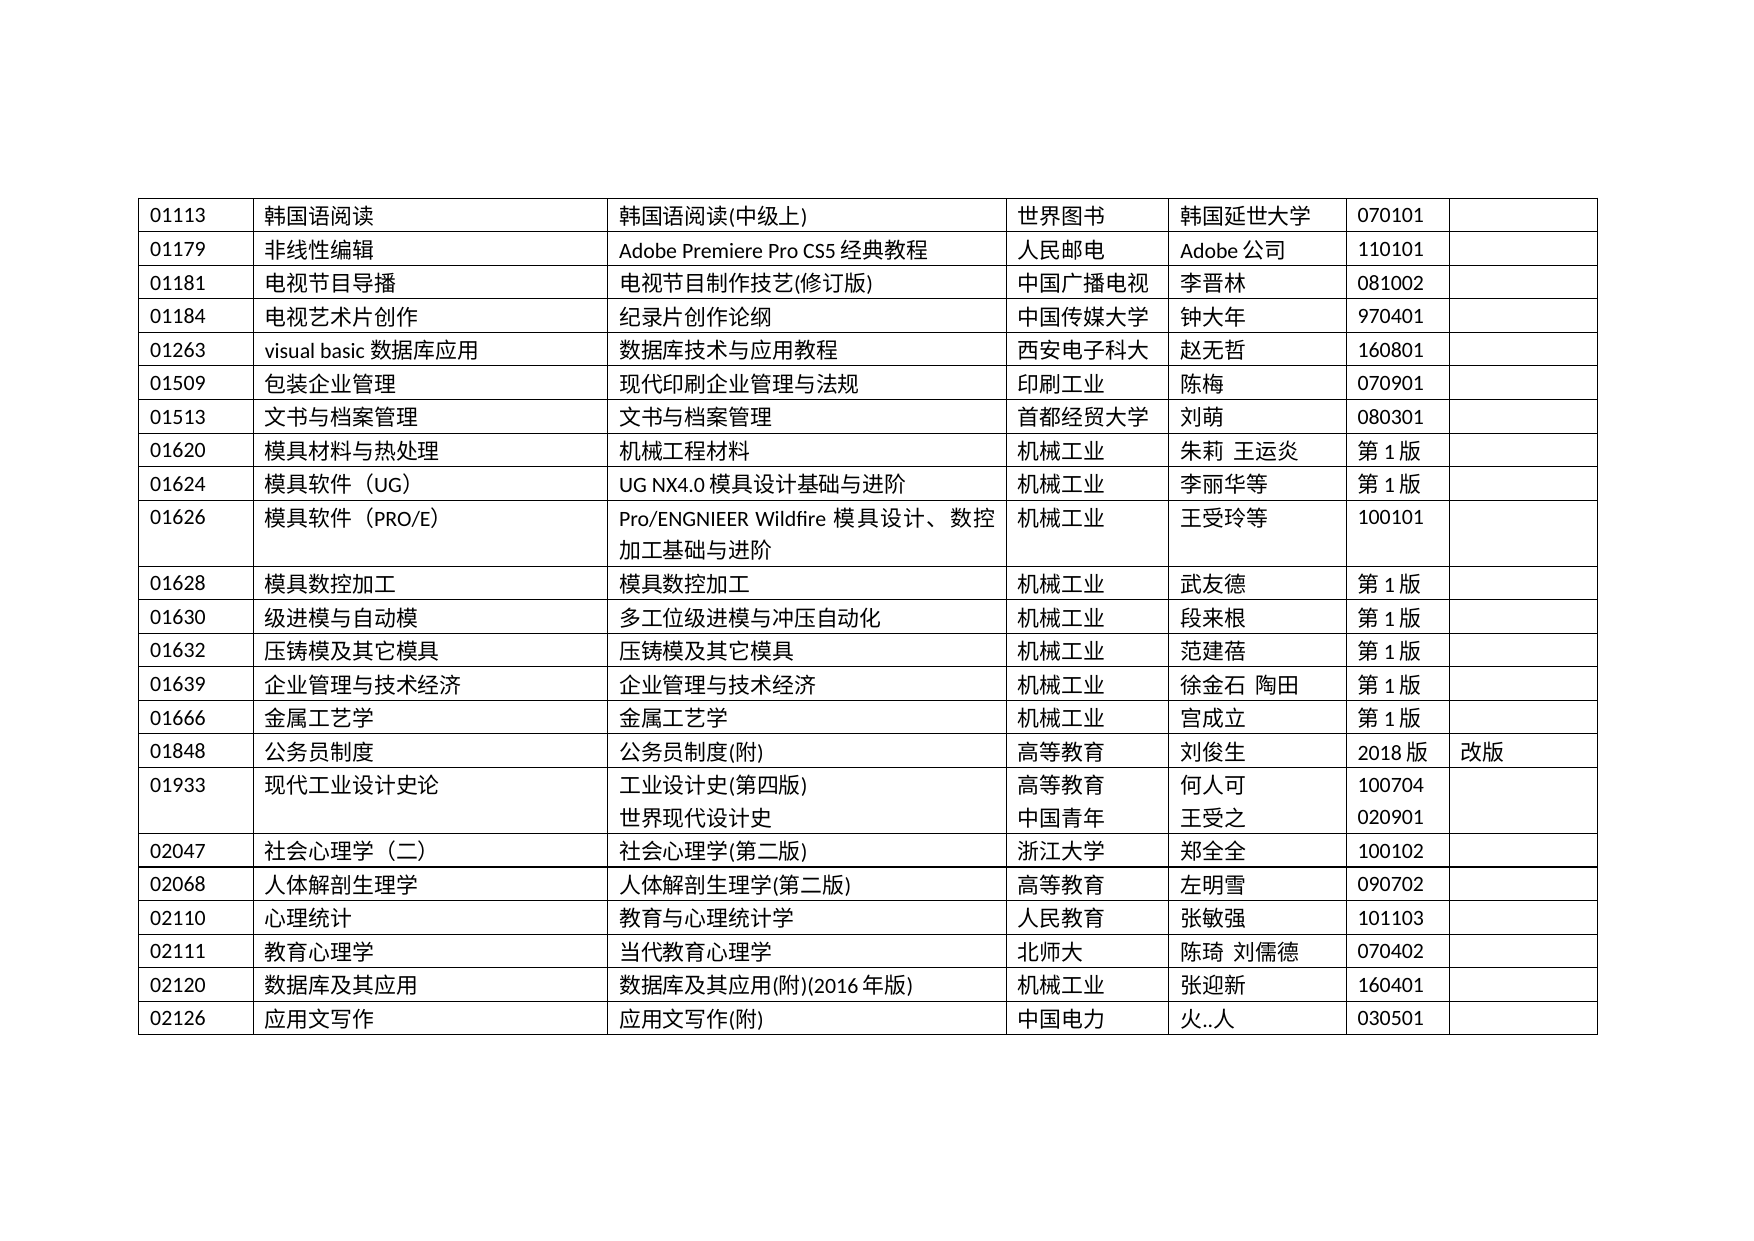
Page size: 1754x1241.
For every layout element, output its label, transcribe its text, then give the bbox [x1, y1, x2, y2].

table_cell 压铸模及其它模具 [608, 634, 1006, 666]
table_cell [1450, 634, 1597, 666]
table_cell 韩国延世大学 [1169, 199, 1346, 231]
table_cell 01513 [139, 400, 253, 432]
table_cell 改版 [1450, 734, 1597, 767]
table_cell 数据库技术与应用教程 [608, 333, 1006, 365]
table_cell 电视艺术片创作 [254, 299, 607, 332]
table_cell 张敏强 [1169, 901, 1346, 933]
table_cell [1450, 901, 1597, 933]
table_cell 当代教育心理学 [608, 935, 1006, 967]
table_cell [1450, 400, 1597, 432]
table_cell 机械工业 [1007, 968, 1168, 1001]
table_cell [1450, 600, 1597, 633]
table_cell [1450, 333, 1597, 365]
table_cell [1450, 1002, 1597, 1034]
table_cell 西安电子科大 [1007, 333, 1168, 365]
table_cell UG NX4.0模具设计基础与进阶 [608, 467, 1006, 499]
table_cell 刘俊生 [1169, 734, 1346, 767]
table_cell 第1版 [1347, 600, 1449, 633]
table_cell 郑全全 [1169, 834, 1346, 866]
table_cell Adobe公司 [1169, 232, 1346, 265]
table_cell 人民邮电 [1007, 232, 1168, 265]
table_cell 级进模与自动模 [254, 600, 607, 633]
table_cell 030501 [1347, 1002, 1449, 1034]
table_cell 第1版 [1347, 434, 1449, 466]
table_cell 01184 [139, 299, 253, 332]
table_cell 工业设计史(第四版) 世界现代设计史 [608, 768, 1006, 833]
table_cell 第1版 [1347, 701, 1449, 733]
table_cell Adobe Premiere Pro CS5经典教程 [608, 232, 1006, 265]
table_cell 070101 [1347, 199, 1449, 231]
table_cell 段来根 [1169, 600, 1346, 633]
table_cell 多工位级进模与冲压自动化 [608, 600, 1006, 633]
table_cell 090702 [1347, 868, 1449, 900]
table_cell 01113 [139, 199, 253, 231]
table_cell 电视节目导播 [254, 266, 607, 298]
table_cell 朱莉 王运炎 [1169, 434, 1346, 466]
table_cell [1450, 299, 1597, 332]
table_cell 机械工业 [1007, 434, 1168, 466]
table_cell 100102 [1347, 834, 1449, 866]
table_cell 02110 [139, 901, 253, 933]
table_cell 公务员制度 [254, 734, 607, 767]
table_cell 110101 [1347, 232, 1449, 265]
table_cell 02047 [139, 834, 253, 866]
table_cell 01626 [139, 501, 253, 566]
table_cell 模具软件（PRO/E） [254, 501, 607, 566]
table_cell 徐金石 陶田 [1169, 667, 1346, 700]
table_cell 非线性编辑 [254, 232, 607, 265]
table_cell 印刷工业 [1007, 366, 1168, 399]
table_cell 01620 [139, 434, 253, 466]
table_cell 第1版 [1347, 467, 1449, 499]
table_cell 心理统计 [254, 901, 607, 933]
table_cell 第1版 [1347, 634, 1449, 666]
table_cell 模具数控加工 [608, 567, 1006, 599]
table_cell [1450, 834, 1597, 866]
table_cell 模具数控加工 [254, 567, 607, 599]
table_cell 机械工业 [1007, 467, 1168, 499]
table_cell 陈琦 刘儒德 [1169, 935, 1346, 967]
table_cell 02126 [139, 1002, 253, 1034]
table_cell 01628 [139, 567, 253, 599]
table_cell [1450, 701, 1597, 733]
table_cell 02120 [139, 968, 253, 1001]
table_cell 02111 [139, 935, 253, 967]
table_cell 机械工业 [1007, 634, 1168, 666]
table_cell 李晋林 [1169, 266, 1346, 298]
table_cell 应用文写作 [254, 1002, 607, 1034]
table_cell 纪录片创作论纲 [608, 299, 1006, 332]
table_cell 100101 [1347, 501, 1449, 566]
table_cell 社会心理学(第二版) [608, 834, 1006, 866]
table_cell 首都经贸大学 [1007, 400, 1168, 432]
table_cell [1450, 266, 1597, 298]
table_cell [1450, 366, 1597, 399]
table_cell 包装企业管理 [254, 366, 607, 399]
table_cell 何人可 王受之 [1169, 768, 1346, 833]
table_cell 教育与心理统计学 [608, 901, 1006, 933]
table_cell 北师大 [1007, 935, 1168, 967]
table_cell 火..人 [1169, 1002, 1346, 1034]
table_cell [1450, 467, 1597, 499]
table_cell 应用文写作(附) [608, 1002, 1006, 1034]
table_cell 2018版 [1347, 734, 1449, 767]
table_cell 李丽华等 [1169, 467, 1346, 499]
table_cell 机械工业 [1007, 701, 1168, 733]
table_cell 070901 [1347, 366, 1449, 399]
table_cell 压铸模及其它模具 [254, 634, 607, 666]
table_cell 现代印刷企业管理与法规 [608, 366, 1006, 399]
table_cell 韩国语阅读(中级上) [608, 199, 1006, 231]
table_cell 数据库及其应用 [254, 968, 607, 1001]
table_cell visual basic 数据库应用 [254, 333, 607, 365]
table_cell 081002 [1347, 266, 1449, 298]
table_cell 机械工业 [1007, 667, 1168, 700]
table_cell 01179 [139, 232, 253, 265]
table_cell 01263 [139, 333, 253, 365]
table_cell 刘萌 [1169, 400, 1346, 432]
table_cell 机械工业 [1007, 567, 1168, 599]
table_cell 金属工艺学 [608, 701, 1006, 733]
table_cell 机械工业 [1007, 501, 1168, 566]
table_cell [1450, 501, 1597, 566]
table_cell 现代工业设计史论 [254, 768, 607, 833]
table_cell 模具软件（UG） [254, 467, 607, 499]
table_cell [1450, 434, 1597, 466]
table_cell 070402 [1347, 935, 1449, 967]
table_cell 公务员制度(附) [608, 734, 1006, 767]
table_cell 01848 [139, 734, 253, 767]
table_cell 01632 [139, 634, 253, 666]
table_cell 社会心理学（二） [254, 834, 607, 866]
table_cell 人体解剖生理学 [254, 868, 607, 900]
table_cell 企业管理与技术经济 [254, 667, 607, 700]
table_cell [1450, 232, 1597, 265]
table_cell [1450, 667, 1597, 700]
table_cell 高等教育 [1007, 868, 1168, 900]
table_cell 01630 [139, 600, 253, 633]
table_cell 第1版 [1347, 567, 1449, 599]
table_cell 01624 [139, 467, 253, 499]
table_cell 机械工业 [1007, 600, 1168, 633]
table_cell 100704 020901 [1347, 768, 1449, 833]
table_cell 人体解剖生理学(第二版) [608, 868, 1006, 900]
table_cell [1450, 567, 1597, 599]
table_cell 01509 [139, 366, 253, 399]
table_cell 文书与档案管理 [608, 400, 1006, 432]
table_cell 电视节目制作技艺(修订版) [608, 266, 1006, 298]
table_cell 高等教育 中国青年 [1007, 768, 1168, 833]
table_cell 钟大年 [1169, 299, 1346, 332]
table_cell 赵无哲 [1169, 333, 1346, 365]
table_cell 金属工艺学 [254, 701, 607, 733]
table_cell 970401 [1347, 299, 1449, 332]
table_cell 世界图书 [1007, 199, 1168, 231]
table_cell 160401 [1347, 968, 1449, 1001]
table_cell Pro/ENGNIEER Wildfire 模具设计、数控加工基础与进阶 [608, 501, 1006, 566]
table_cell 高等教育 [1007, 734, 1168, 767]
table_cell [1450, 935, 1597, 967]
table_cell 张迎新 [1169, 968, 1346, 1001]
table_cell 韩国语阅读 [254, 199, 607, 231]
table_cell 陈梅 [1169, 366, 1346, 399]
table_cell 01666 [139, 701, 253, 733]
table_cell 宫成立 [1169, 701, 1346, 733]
table_cell 中国广播电视 [1007, 266, 1168, 298]
table_cell 中国传媒大学 [1007, 299, 1168, 332]
table_cell 企业管理与技术经济 [608, 667, 1006, 700]
table_cell [1450, 868, 1597, 900]
table_cell [1450, 968, 1597, 1001]
table_cell 王受玲等 [1169, 501, 1346, 566]
table_cell 160801 [1347, 333, 1449, 365]
table_cell [1450, 199, 1597, 231]
table_cell 人民教育 [1007, 901, 1168, 933]
table_cell [1450, 768, 1597, 833]
table_cell 左明雪 [1169, 868, 1346, 900]
table_cell 浙江大学 [1007, 834, 1168, 866]
table_cell 数据库及其应用(附)(2016年版) [608, 968, 1006, 1001]
table_cell 第1版 [1347, 667, 1449, 700]
table_cell 101103 [1347, 901, 1449, 933]
table_cell 文书与档案管理 [254, 400, 607, 432]
table_cell 01639 [139, 667, 253, 700]
table_cell 武友德 [1169, 567, 1346, 599]
table_cell 01181 [139, 266, 253, 298]
table_cell 范建蓓 [1169, 634, 1346, 666]
table_cell 02068 [139, 868, 253, 900]
table_cell 中国电力 [1007, 1002, 1168, 1034]
table_cell 机械工程材料 [608, 434, 1006, 466]
table_cell 教育心理学 [254, 935, 607, 967]
table_cell 模具材料与热处理 [254, 434, 607, 466]
table_cell 080301 [1347, 400, 1449, 432]
table_cell 01933 [139, 768, 253, 833]
